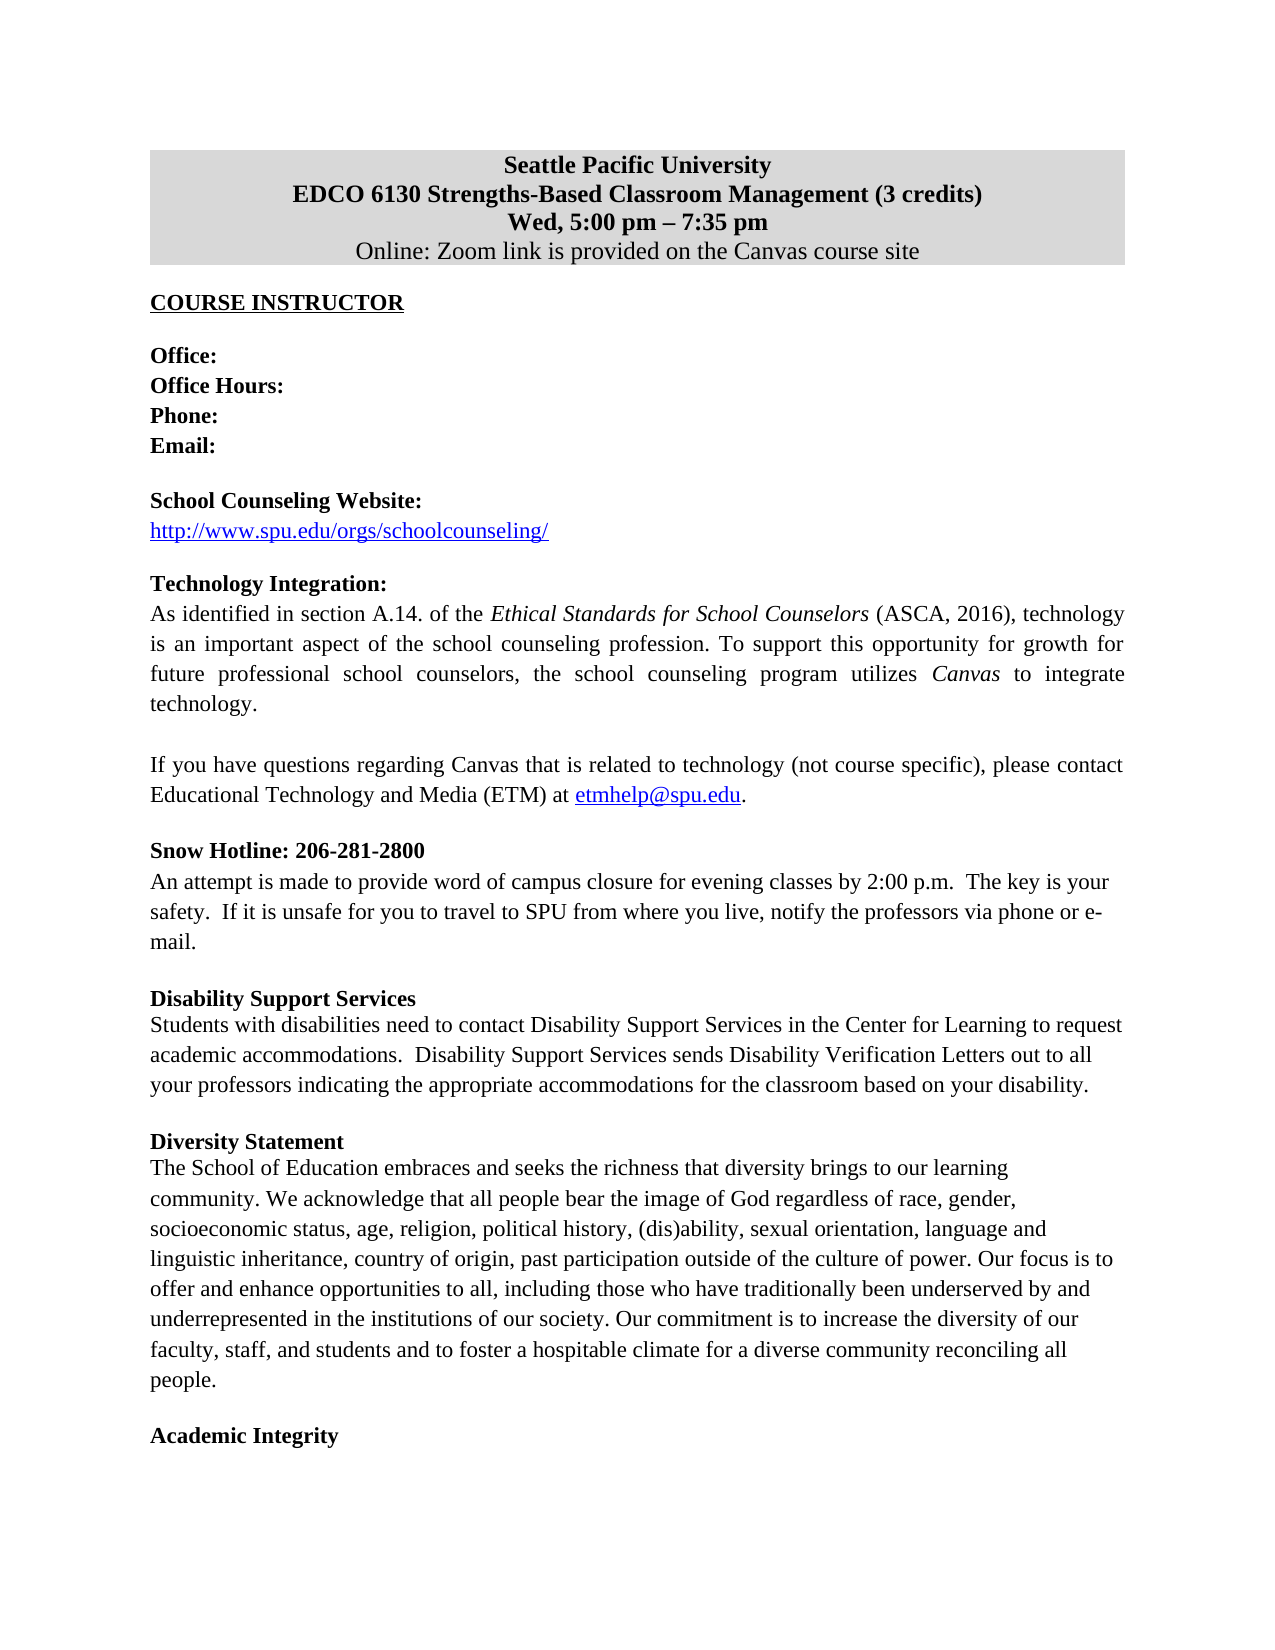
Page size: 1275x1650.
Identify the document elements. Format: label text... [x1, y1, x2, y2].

text Snow Hotline: 206-281-2800 [150, 838, 1125, 864]
text Wed, 5:00 pm – 7:35 pm [150, 207, 1125, 236]
text Phone: [150, 402, 1125, 428]
text Students with disabilities need to contact Disability Support Services in the Center for Learning to request academic accommodations. Disability Support Services sends Disability Verification Letters out to all your professors indicating the appropriate accommodations for the classroom based on your disability. [150, 1011, 1125, 1098]
text Disability Support Services [150, 985, 1125, 1011]
text Seattle Pacific University [150, 150, 1125, 179]
text Course Instructor [150, 289, 1125, 315]
text Email: [150, 432, 1125, 459]
text Technology Integration: [150, 569, 1125, 596]
text Office Hours: [150, 372, 1125, 398]
text If you have questions regarding Canvas that is related to technology (not course specific), please contact Educational Technology and Media (ETM) at etmhelp@spu.edu. [150, 751, 1125, 807]
text The School of Education embraces and seeks the richness that diversity brings to our learning community. We acknowledge that all people bear the image of God regardless of race, gender, socioeconomic status, age, religion, political history, (dis)ability, sexual orientation, language and linguistic inheritance, country of origin, past participation outside of the culture of power. Our focus is to offer and enhance opportunities to all, including those who have traditionally been underserved by and underrepresented in the institutions of our society. Our commitment is to increase the diversity of our faculty, staff, and students and to foster a hospitable climate for a diverse community reconciling all people. [150, 1154, 1125, 1392]
text Diversity Statement [150, 1128, 1125, 1154]
text Office: [150, 342, 1125, 368]
text http://www.spu.edu/orgs/schoolcounseling/ [150, 517, 1125, 543]
text An attempt is made to provide word of campus closure for evening classes by 2:00 p.m. The key is your safety. If it is unsafe for you to travel to SPU from where you live, notify the professors via phone or e-mail. [150, 868, 1125, 954]
title EDCO 6130 Strengths-Based Classroom Management (3 credits) [150, 179, 1125, 207]
text School Counseling Website: [150, 487, 1125, 513]
text As identified in section A.14. of the Ethical Standards for School Counselors (ASCA, 2016), technology is an important aspect of the school counseling profession. To support this opportunity for growth for future professional school counselors, the school counseling program utilizes Canvas to integrate technology. [150, 600, 1125, 717]
text Online: Zoom link is provided on the Canvas course site [150, 236, 1125, 265]
text Academic Integrity [150, 1422, 1125, 1449]
